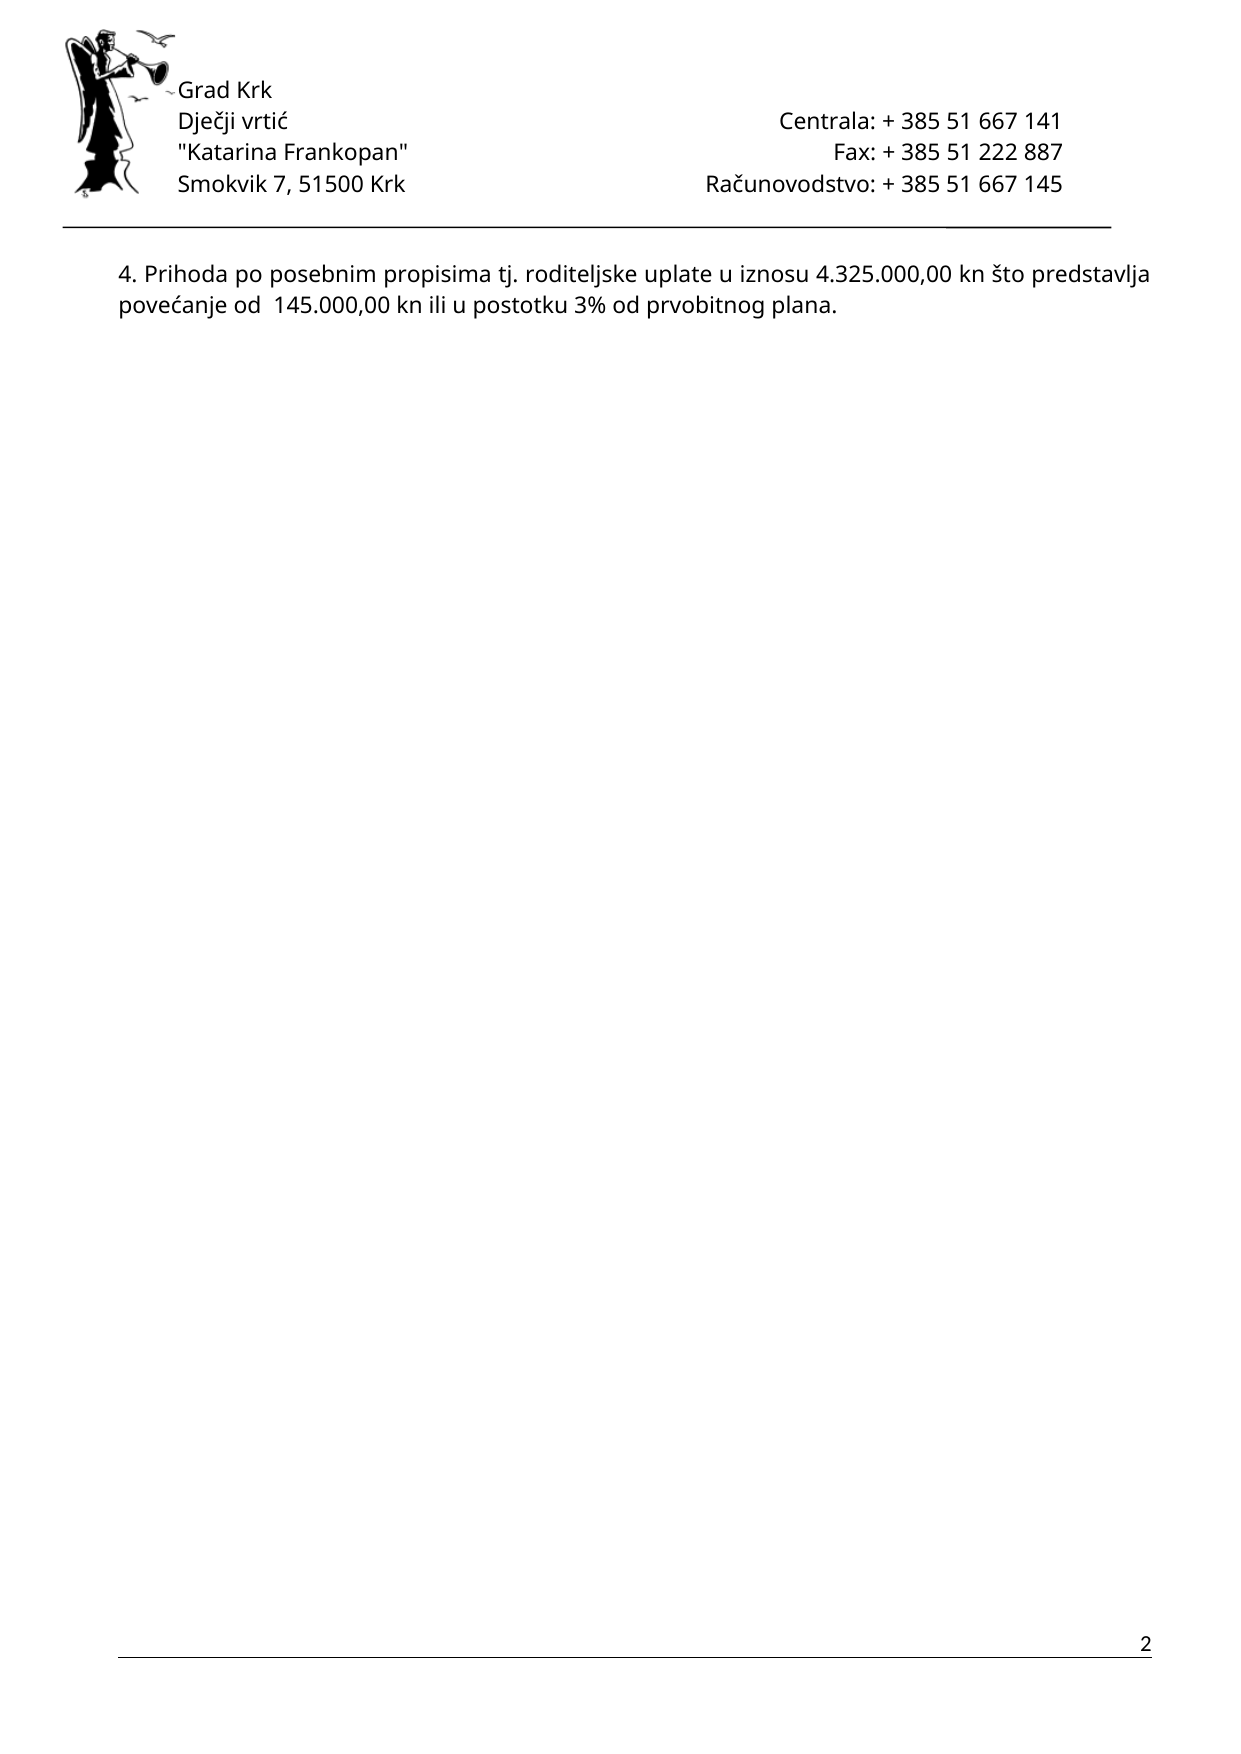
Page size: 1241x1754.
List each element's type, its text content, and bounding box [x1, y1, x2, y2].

text 4. Prihoda po posebnim propisima tj. roditeljske uplate u iznosu 4.325.000,00 kn što predstavlja povećanje od 145.000,00 kn ili u postotku 3% od prvobitnog plana. [118, 258, 1152, 321]
picture [62, 27, 176, 200]
